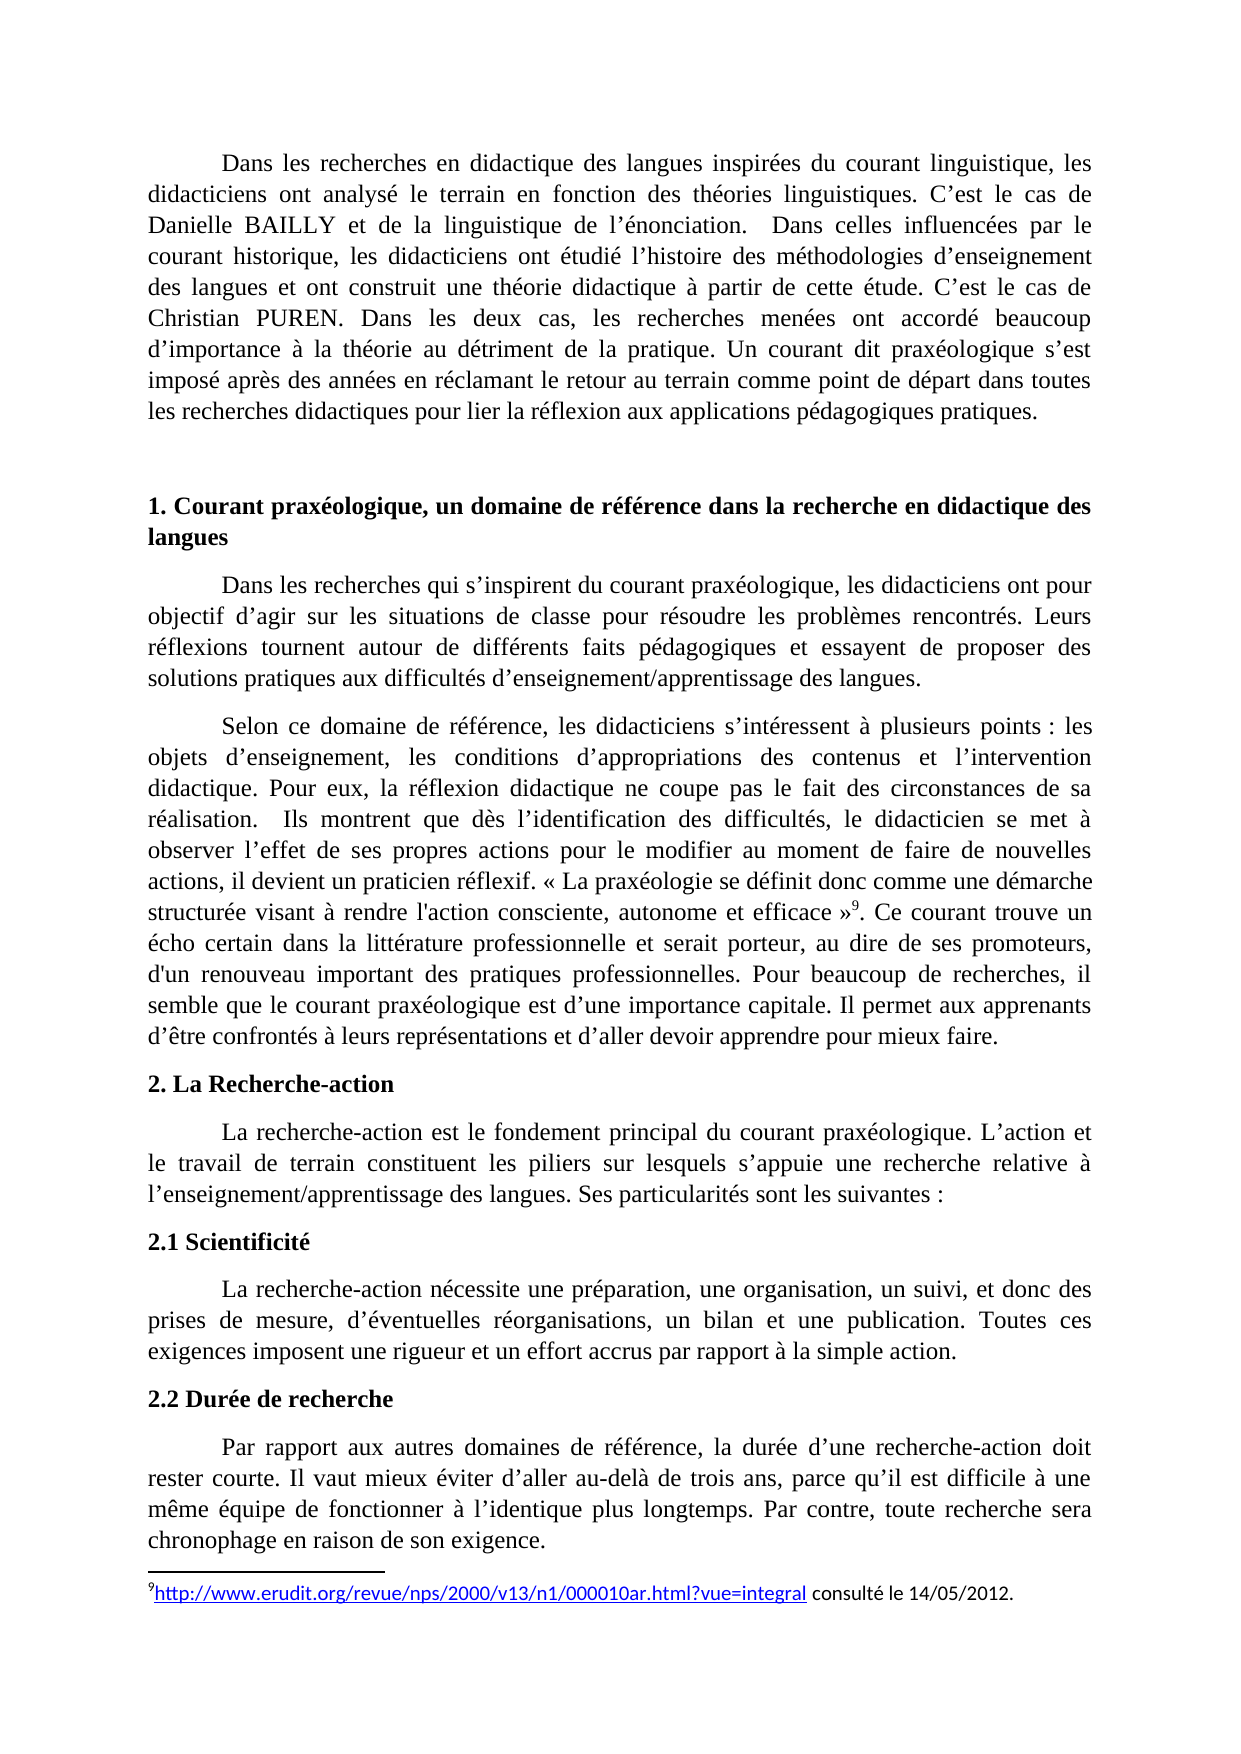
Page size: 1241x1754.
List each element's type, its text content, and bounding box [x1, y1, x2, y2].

text 2. La Recherche-action [148, 1069, 1093, 1098]
text 2.2 Durée de recherche [148, 1384, 1093, 1413]
text Par rapport aux autres domaines de référence, la durée d’une recherche-action doit rester courte. Il vaut mieux éviter d’aller au-delà de trois ans, parce qu’il est difficile à une même équipe de fonctionner à l’identique plus longtemps. Par contre, toute recherche sera chronophage en raison de son exigence. [148, 1432, 1093, 1554]
text Selon ce domaine de référence, les didacticiens s’intéressent à plusieurs points : les objets d’enseignement, les conditions d’appropriations des contenus et l’intervention didactique. Pour eux, la réflexion didactique ne coupe pas le fait des circonstances de sa réalisation. Ils montrent que dès l’identification des difficultés, le didacticien se met à observer l’effet de ses propres actions pour le modifier au moment de faire de nouvelles actions, il devient un praticien réflexif. « La praxéologie se définit donc comme une démarche structurée visant à rendre l'action consciente, autonome et efficace ». Ce courant trouve un écho certain dans la littérature professionnelle et serait porteur, au dire de ses promoteurs, d'un renouveau important des pratiques professionnelles. Pour beaucoup de recherches, il semble que le courant praxéologique est d’une importance capitale. Il permet aux apprenants d’être confrontés à leurs représentations et d’aller devoir apprendre pour mieux faire. [148, 711, 1093, 1050]
text Dans les recherches en didactique des langues inspirées du courant linguistique, les didacticiens ont analysé le terrain en fonction des théories linguistiques. C’est le cas de Danielle BAILLY et de la linguistique de l’énonciation. Dans celles influencées par le courant historique, les didacticiens ont étudié l’histoire des méthodologies d’enseignement des langues et ont construit une théorie didactique à partir de cette étude. C’est le cas de Christian PUREN. Dans les deux cas, les recherches menées ont accordé beaucoup d’importance à la théorie au détriment de la pratique. Un courant dit praxéologique s’est imposé après des années en réclamant le retour au terrain comme point de départ dans toutes les recherches didactiques pour lier la réflexion aux applications pédagogiques pratiques. [148, 148, 1093, 425]
text La recherche-action nécessite une préparation, une organisation, un suivi, et donc des prises de mesure, d’éventuelles réorganisations, un bilan et une publication. Toutes ces exigences imposent une rigueur et un effort accrus par rapport à la simple action. [148, 1274, 1093, 1365]
text Dans les recherches qui s’inspirent du courant praxéologique, les didacticiens ont pour objectif d’agir sur les situations de classe pour résoudre les problèmes rencontrés. Leurs réflexions tournent autour de différents faits pédagogiques et essayent de proposer des solutions pratiques aux difficultés d’enseignement/apprentissage des langues. [148, 570, 1093, 692]
text 2.1 Scientificité [148, 1227, 1093, 1255]
text La recherche-action est le fondement principal du courant praxéologique. L’action et le travail de terrain constituent les piliers sur lesquels s’appuie une recherche relative à l’enseignement/apprentissage des langues. Ses particularités sont les suivantes : [148, 1117, 1093, 1208]
text 1. Courant praxéologique, un domaine de référence dans la recherche en didactique des langues [148, 491, 1093, 551]
